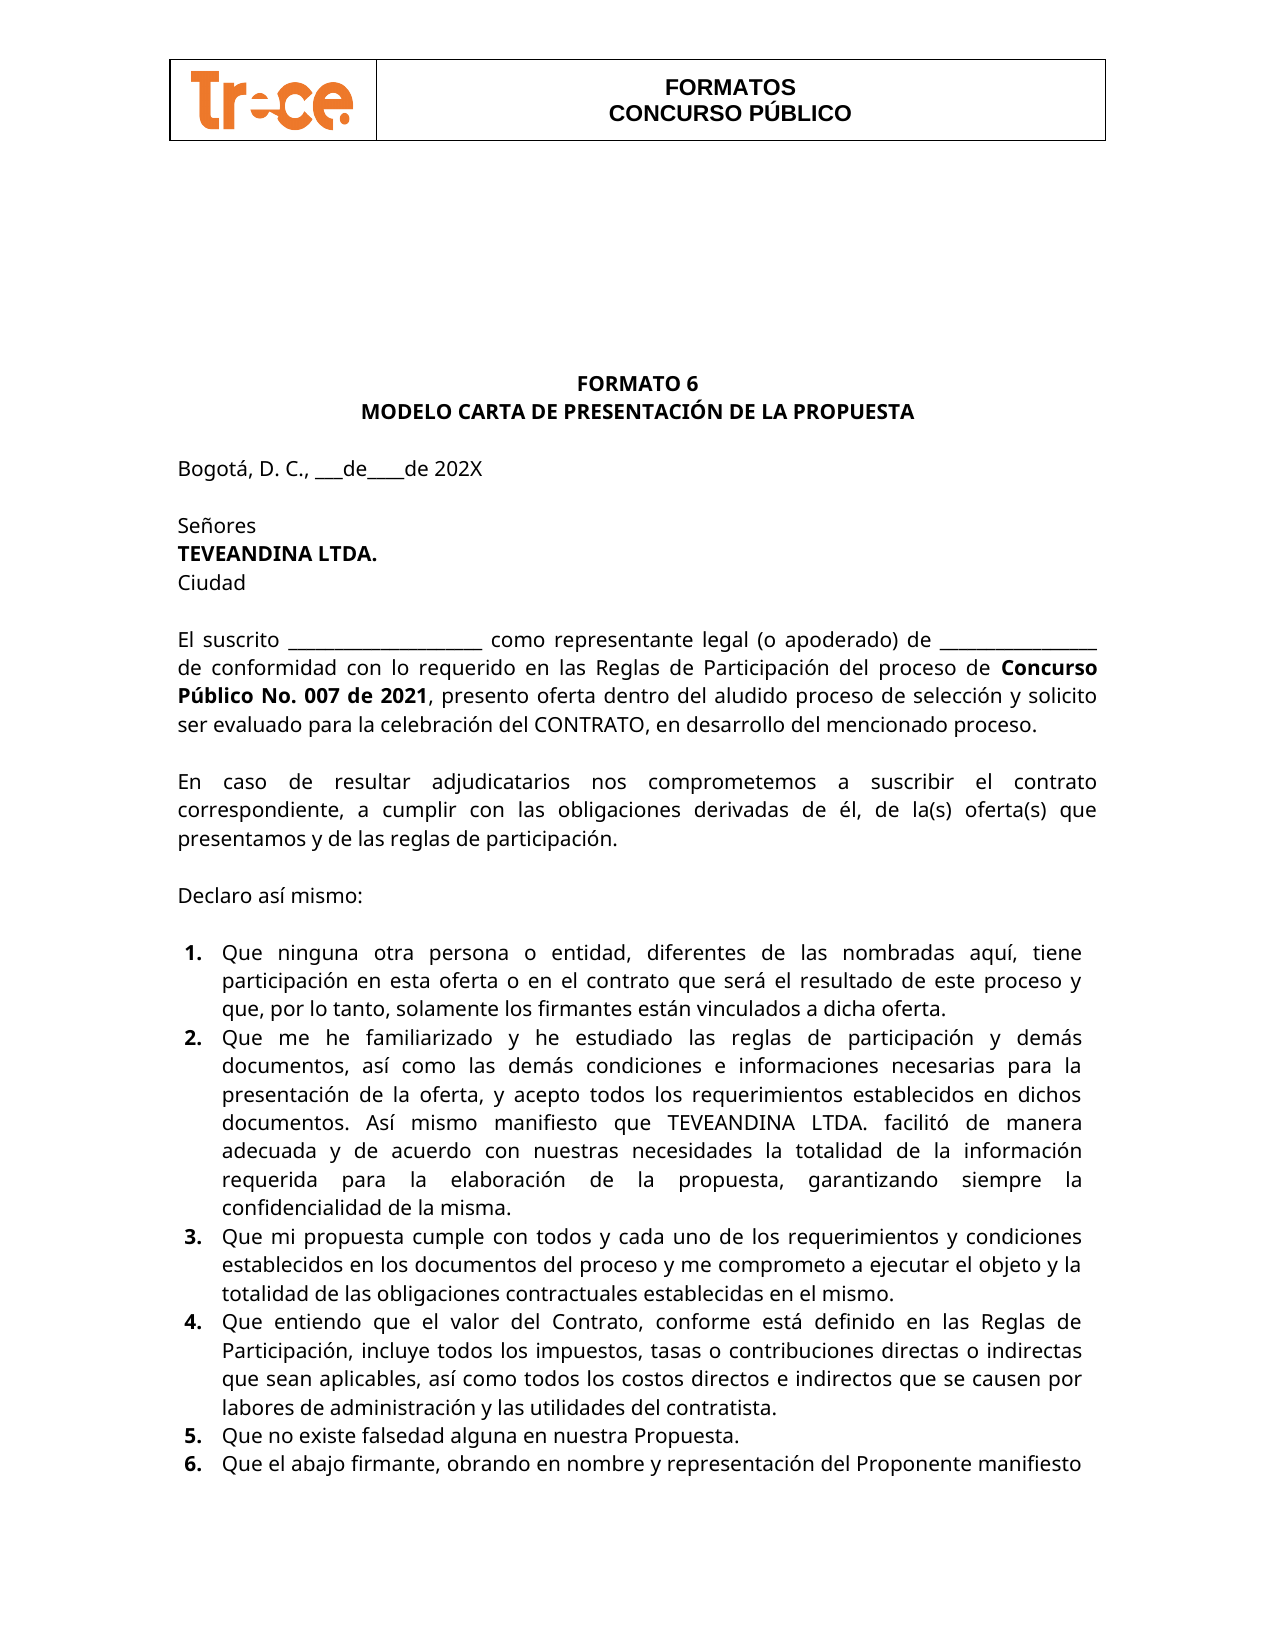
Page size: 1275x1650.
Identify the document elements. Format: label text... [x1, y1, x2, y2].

text MODELO CARTA DE PRESENTACIÓN DE LA PROPUESTA [177, 397, 1098, 426]
text Bogotá, D. C., ___de____de 202X [177, 454, 1098, 483]
text FORMATO 6 [177, 369, 1098, 397]
picture [181, 60, 363, 141]
text Ciudad [177, 568, 1098, 596]
text Declaro así mismo: [177, 881, 1098, 909]
list Que no existe falsedad alguna en nuestra Propuesta. [184, 1421, 1083, 1449]
text TEVEANDINA LTDA. [177, 539, 1098, 568]
list Que entiendo que el valor del Contrato, conforme está definido en las Reglas de Participación, incluye todos los impuestos, tasas o contribuciones directas o indirectas que sean aplicables, así como todos los costos directos e indirectos que se causen por labores de administración y las utilidades del contratista. [184, 1307, 1083, 1421]
list Que mi propuesta cumple con todos y cada uno de los requerimientos y condiciones establecidos en los documentos del proceso y me comprometo a ejecutar el objeto y la totalidad de las obligaciones contractuales establecidas en el mismo. [184, 1222, 1083, 1307]
list Que ninguna otra persona o entidad, diferentes de las nombradas aquí, tiene participación en esta oferta o en el contrato que será el resultado de este proceso y que, por lo tanto, solamente los firmantes están vinculados a dicha oferta. [184, 938, 1083, 1023]
text Señores [177, 511, 1098, 539]
text El suscrito _____________________ como representante legal (o apoderado) de _________________ de conformidad con lo requerido en las Reglas de Participación del proceso de Concurso Público No. 007 de 2021, presento oferta dentro del aludido proceso de selección y solicito ser evaluado para la celebración del CONTRATO, en desarrollo del mencionado proceso. [177, 625, 1098, 738]
list Que me he familiarizado y he estudiado las reglas de participación y demás documentos, así como las demás condiciones e informaciones necesarias para la presentación de la oferta, y acepto todos los requerimientos establecidos en dichos documentos. Así mismo manifiesto que TEVEANDINA LTDA. facilitó de manera adecuada y de acuerdo con nuestras necesidades la totalidad de la información requerida para la elaboración de la propuesta, garantizando siempre la confidencialidad de la misma. [184, 1023, 1083, 1222]
text En caso de resultar adjudicatarios nos comprometemos a suscribir el contrato correspondiente, a cumplir con las obligaciones derivadas de él, de la(s) oferta(s) que presentamos y de las reglas de participación. [177, 767, 1098, 852]
